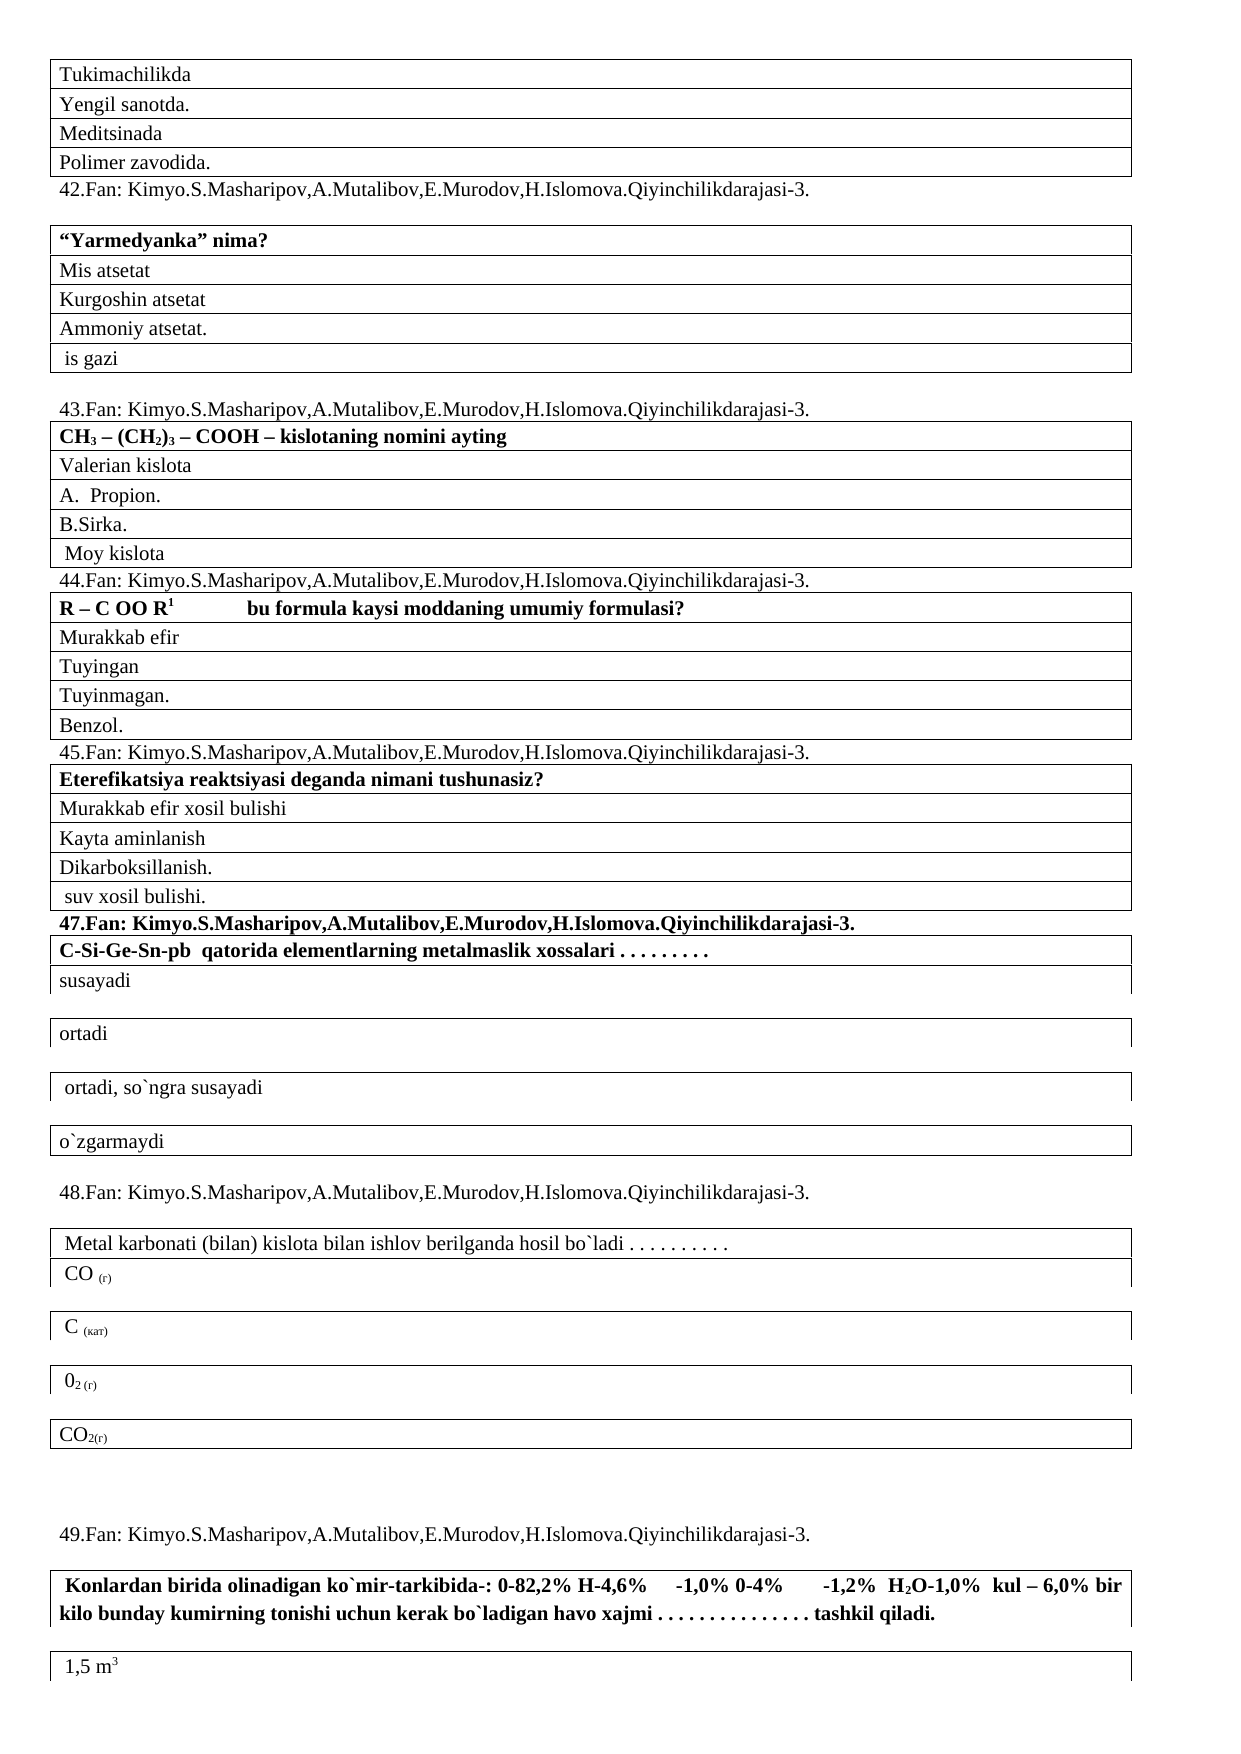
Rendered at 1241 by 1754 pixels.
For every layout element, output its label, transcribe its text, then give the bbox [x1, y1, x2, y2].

text Moy kislota [51, 539, 1131, 567]
text Valerian kislota [51, 451, 1131, 479]
text 44.Fan: Kimyo.S.Masharipov,A.Mutalibov,E.Murodov,H.Islomova.Qiyinchilikdarajasi-3. [59, 568, 1122, 592]
text СО (г) [51, 1259, 1131, 1287]
text Yengil sanotda. [51, 89, 1131, 118]
text C-Si-Ge-Sn-pb qatorida elementlarning metalmaslik xossalari . . . . . . . . . [51, 936, 1131, 964]
text susayadi [51, 966, 1131, 994]
text Kurgoshin atsetat [51, 285, 1131, 313]
text В.Sirka. [51, 510, 1131, 538]
text R – C ОО R1 bu formula kaysi moddaning umumiy formulasi? [51, 593, 1131, 622]
text Polimer zavodida. [51, 148, 1131, 176]
text ortadi [51, 1019, 1131, 1047]
text Murakkab efir [51, 623, 1131, 651]
text СО2(г) [51, 1420, 1131, 1448]
text 42.Fan: Kimyo.S.Masharipov,A.Mutalibov,E.Murodov,H.Islomova.Qiyinchilikdarajasi-3. [59, 177, 1122, 201]
text 43.Fan: Kimyo.S.Masharipov,A.Mutalibov,E.Murodov,H.Islomova.Qiyinchilikdarajasi-3. [59, 397, 1122, 421]
text Tuyinmagan. [51, 681, 1131, 709]
text Kayta aminlanish [51, 823, 1131, 852]
text Konlardan birida olinadigan ko`mir-tarkibida-: 0-82,2% H-4,6% -1,0% 0-4% -1,2% H2O-1,0% kul – 6,0% bir kilo bunday kumirning tonishi uchun kerak bo`ladigan havo xajmi . . . . . . . . . . . . . . . tashkil qiladi. [51, 1571, 1131, 1627]
text 02 (г) [51, 1366, 1131, 1394]
text o`zgarmaydi [51, 1126, 1131, 1155]
text 45.Fan: Kimyo.S.Masharipov,A.Mutalibov,E.Murodov,H.Islomova.Qiyinchilikdarajasi-3. [59, 740, 1122, 764]
text А. Propion. [51, 480, 1131, 509]
text СН3 – (СН2)3 – СООН – kislotaning nomini ayting [51, 422, 1131, 450]
text Tuyingan [51, 652, 1131, 680]
text ortadi, so`ngra susayadi [51, 1073, 1131, 1101]
text suv xosil bulishi. [51, 882, 1131, 910]
text Meditsinada [51, 119, 1131, 147]
text Metal karbonati (bilan) kislota bilan ishlov berilganda hosil bo`ladi . . . . . . . . . . [51, 1229, 1131, 1257]
text 48.Fan: Kimyo.S.Masharipov,A.Mutalibov,E.Murodov,H.Islomova.Qiyinchilikdarajasi-3. [59, 1180, 1122, 1204]
text C (кат) [51, 1312, 1131, 1340]
text Murakkab efir xosil bulishi [51, 794, 1131, 822]
text Eterefikatsiya reaktsiyasi deganda nimani tushunasiz? [51, 765, 1131, 793]
text 47.Fan: Kimyo.S.Masharipov,A.Mutalibov,E.Murodov,H.Islomova.Qiyinchilikdarajasi-3. [59, 911, 1122, 935]
text Tukimachilikda [51, 60, 1131, 88]
text “Yarmedyanka” nima? [51, 226, 1131, 254]
text Ammoniy atsetat. [51, 314, 1131, 342]
text is gazi [51, 344, 1131, 372]
text Benzol. [51, 710, 1131, 739]
text 49.Fan: Kimyo.S.Masharipov,A.Mutalibov,E.Murodov,H.Islomova.Qiyinchilikdarajasi-3. [59, 1522, 1122, 1546]
text Dikarboksillanish. [51, 853, 1131, 881]
text Mis atsetat [51, 256, 1131, 284]
